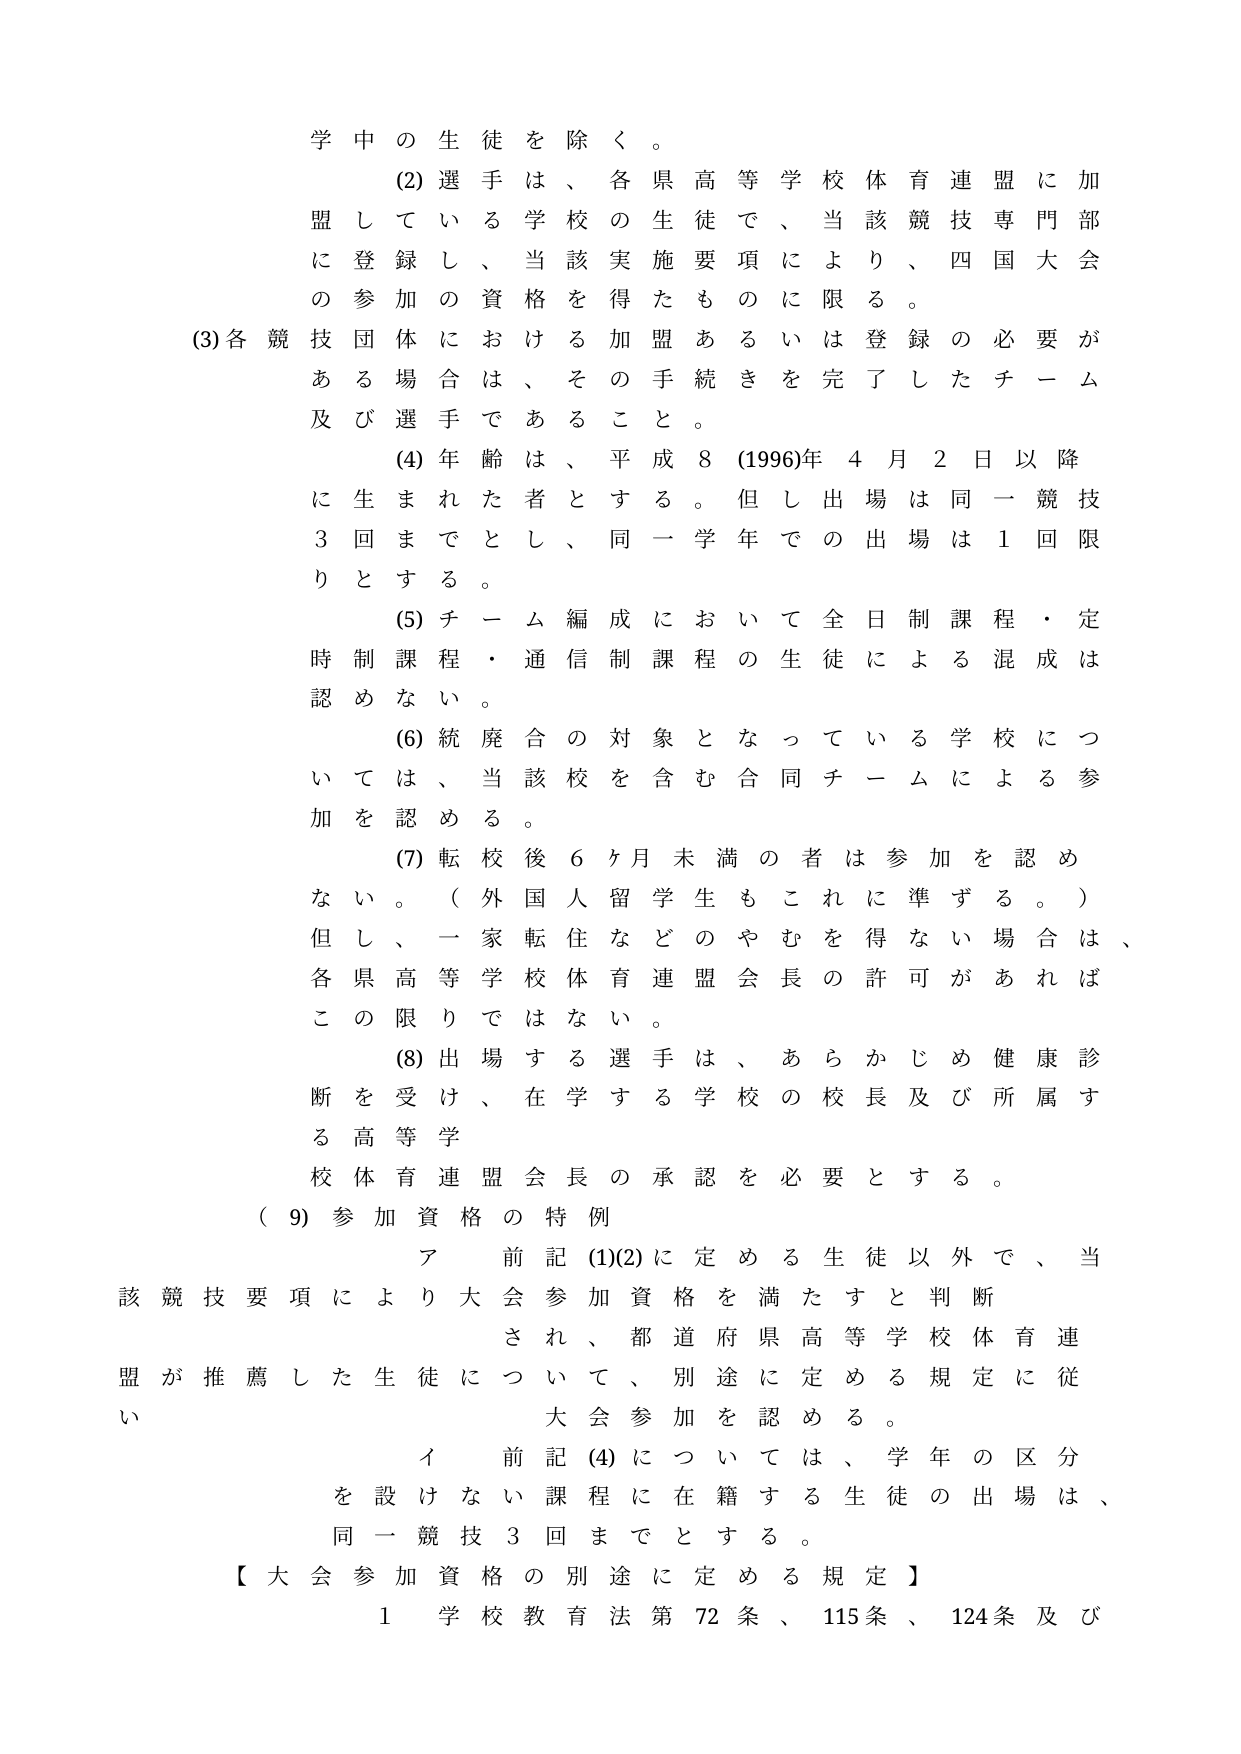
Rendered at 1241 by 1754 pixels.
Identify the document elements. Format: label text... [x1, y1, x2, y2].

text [289, 119, 1122, 159]
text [118, 1595, 1122, 1635]
text （9) 参加資格の特例 [118, 1196, 1122, 1236]
text (7)転校後６ｹ月未満の者は参加を認めない。（外国人留学生もこれに準ずる。）但し、一家転住などのやむを得ない場合は、各県高等学校体育連盟会長の許可があればこの限りではない。 [118, 837, 1122, 1037]
text (2)選手は、各県高等学校体育連盟に加盟している学校の生徒で、当該競技専門部に登録し、当該実施要項により、四国大会の参加の資格を得たものに限る。 [118, 159, 1122, 318]
text (6)統廃合の対象となっている学校については、当該校を含む合同チームによる参加を認める。 [118, 717, 1122, 837]
text (3)各競技団体における加盟あるいは登録の必要がある場合は、その手続きを完了したチーム及び選手であること。 [118, 318, 1122, 438]
text (8)出場する選手は、あらかじめ健康診断を受け、在学する学校の校長及び所属する高等学 [118, 1037, 1122, 1156]
text (5)チーム編成において全日制課程・定時制課程・通信制課程の生徒による混成は認めない。 [118, 598, 1122, 717]
text され、都道府県高等学校体育連盟が推薦した生徒について、別途に定める規定に従い 大会参加を認める。 [118, 1316, 1122, 1436]
text (4)年齢は、平成８(1996)年４月２日以降に生まれた者とする。但し出場は同一競技３回までとし、同一学年での出場は１回限りとする。 [118, 438, 1122, 598]
text ア 前記(1)(2)に定める生徒以外で、当該競技要項により大会参加資格を満たすと判断 [118, 1236, 1122, 1316]
text イ 前記(4)については、学年の区分を設けない課程に在籍する生徒の出場は、同一競技３回までとする。 [118, 1436, 1122, 1555]
text 【大会参加資格の別途に定める規定】 [118, 1555, 1122, 1595]
text 校体育連盟会長の承認を必要とする。 [289, 1156, 1122, 1196]
